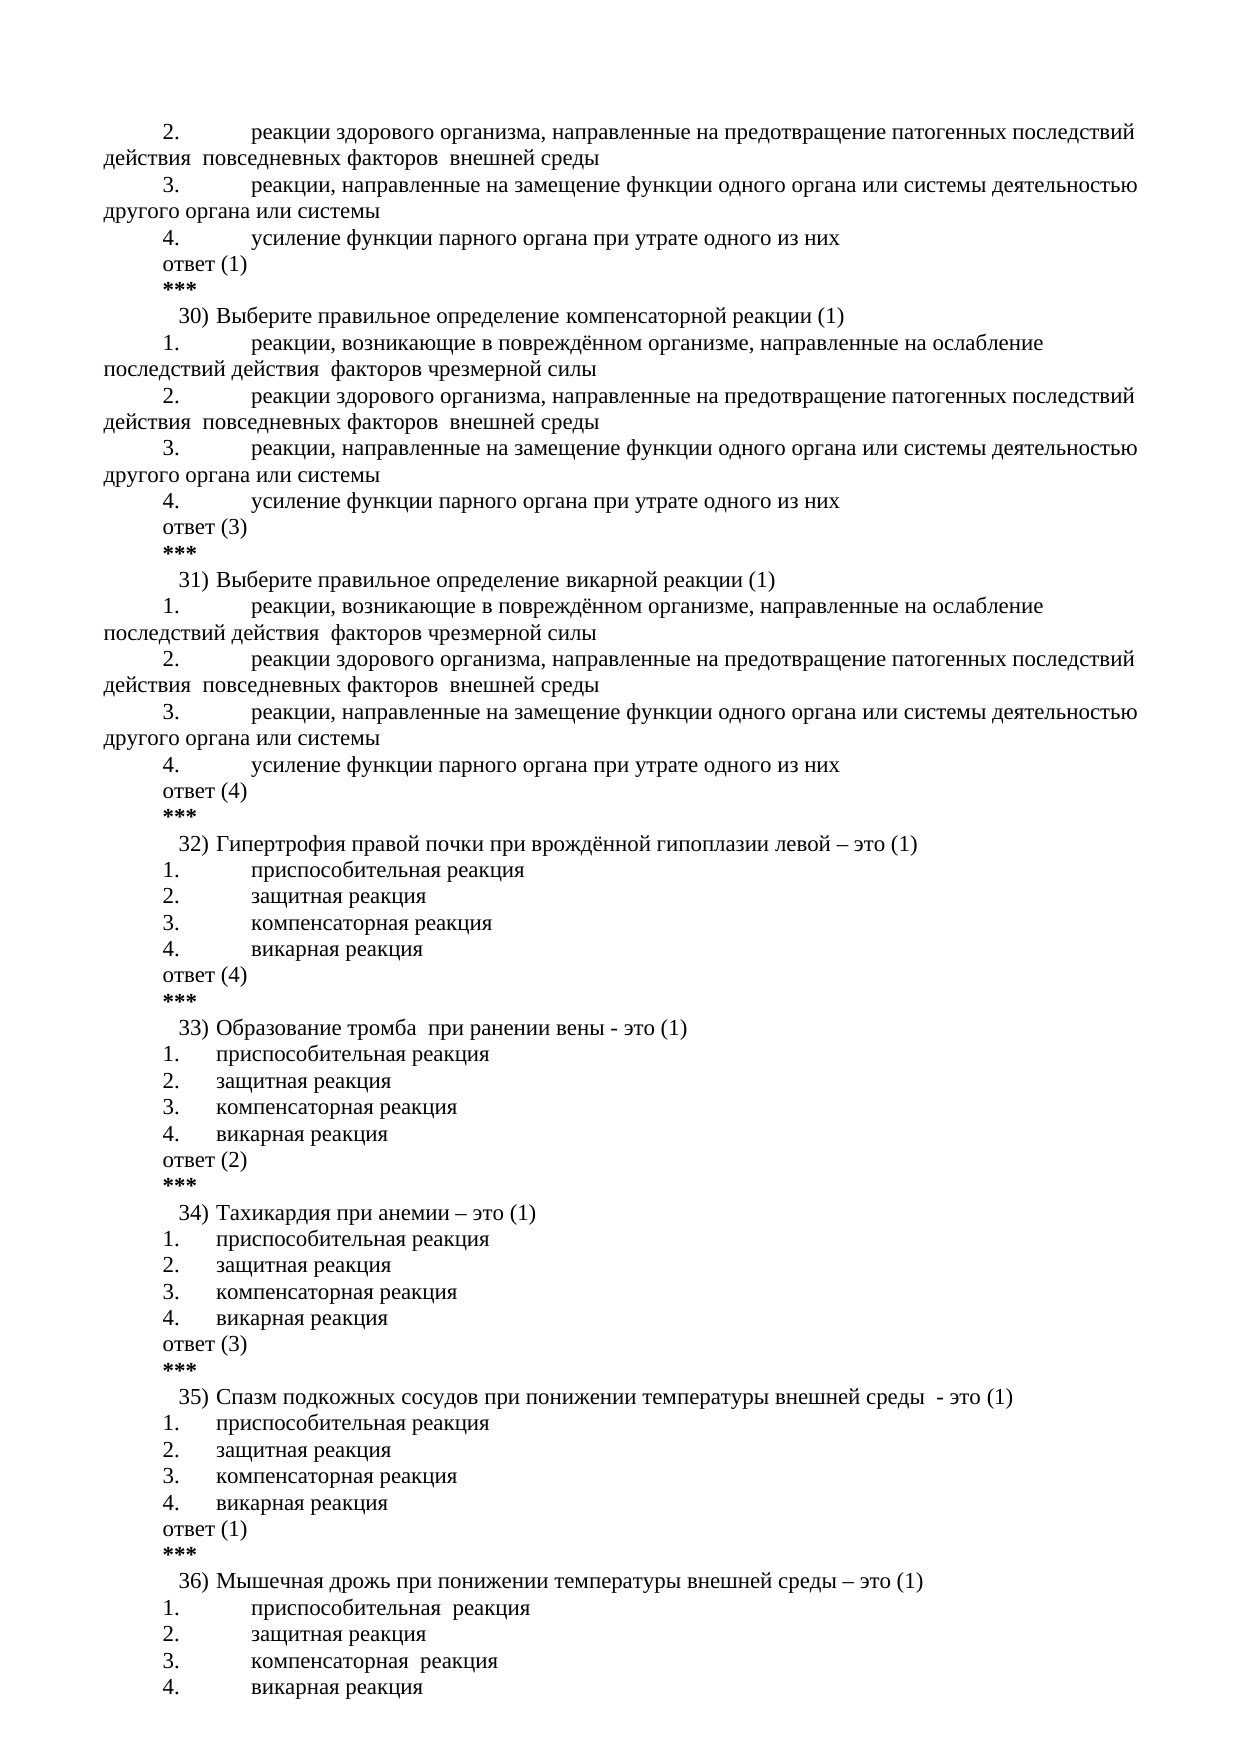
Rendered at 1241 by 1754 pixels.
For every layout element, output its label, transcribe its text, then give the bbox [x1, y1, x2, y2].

text ответ (3) [103, 1330, 1152, 1357]
list реакции здорового организма, направленные на предотвращение патогенных последствий действия повседневных факторов внешней среды [103, 118, 1152, 171]
text ответ (2) [103, 1146, 1152, 1172]
text *** [103, 276, 1152, 303]
list викарная реакция [103, 1304, 1152, 1330]
list реакции здорового организма, направленные на предотвращение патогенных последствий действия повседневных факторов внешней среды [103, 645, 1152, 698]
list компенсаторная реакция [103, 1462, 1152, 1488]
list защитная реакция [103, 1067, 1152, 1093]
list усиление функции парного органа при утрате одного из них [103, 751, 1152, 777]
text *** [103, 1357, 1152, 1383]
list Образование тромба при ранении вены - это (1) [178, 1014, 1152, 1041]
text *** [103, 540, 1152, 566]
text ответ (1) [103, 1515, 1152, 1541]
list усиление функции парного органа при утрате одного из них [103, 487, 1152, 513]
list Выберите правильное определение компенсаторной реакции (1) [178, 303, 1152, 329]
text *** [103, 1541, 1152, 1568]
list защитная реакция [103, 1620, 1152, 1647]
list защитная реакция [103, 882, 1152, 909]
list компенсаторная реакция [103, 1093, 1152, 1119]
list приспособительная реакция [103, 856, 1152, 882]
list викарная реакция [103, 1119, 1152, 1146]
list реакции здорового организма, направленные на предотвращение патогенных последствий действия повседневных факторов внешней среды [103, 382, 1152, 434]
list викарная реакция [103, 1673, 1152, 1699]
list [103, 171, 1152, 223]
text *** [103, 1172, 1152, 1199]
list реакции, возникающие в повреждённом организме, направленные на ослабление последствий действия факторов чрезмерной силы [103, 592, 1152, 645]
list приспособительная реакция [103, 1225, 1152, 1251]
list реакции, возникающие в повреждённом организме, направленные на ослабление последствий действия факторов чрезмерной силы [103, 329, 1152, 382]
list Гипертрофия правой почки при врождённой гипоплазии левой – это (1) [178, 830, 1152, 856]
list защитная реакция [103, 1436, 1152, 1462]
list викарная реакция [103, 1488, 1152, 1515]
list приспособительная реакция [103, 1594, 1152, 1620]
list защитная реакция [103, 1251, 1152, 1278]
list Мышечная дрожь при понижении температуры внешней среды – это (1) [178, 1568, 1152, 1594]
list приспособительная реакция [103, 1409, 1152, 1436]
list компенсаторная реакция [103, 1278, 1152, 1304]
list реакции, направленные на замещение функции одного органа или системы деятельностью другого органа или системы [103, 698, 1152, 751]
list Выберите правильное определение викарной реакции (1) [178, 566, 1152, 592]
text *** [103, 803, 1152, 830]
list реакции, направленные на замещение функции одного органа или системы деятельностью другого органа или системы [103, 434, 1152, 487]
text ответ (1) [103, 250, 1152, 276]
text ответ (4) [103, 777, 1152, 803]
list викарная реакция [103, 935, 1152, 961]
list компенсаторная реакция [103, 909, 1152, 935]
list компенсаторная реакция [103, 1647, 1152, 1673]
text ответ (4) [103, 961, 1152, 988]
list Тахикардия при анемии – это (1) [178, 1199, 1152, 1225]
list Спазм подкожных сосудов при понижении температуры внешней среды - это (1) [178, 1383, 1152, 1409]
text ответ (3) [103, 513, 1152, 540]
list приспособительная реакция [103, 1041, 1152, 1067]
list усиление функции парного органа при утрате одного из них [103, 223, 1152, 250]
text *** [103, 988, 1152, 1014]
